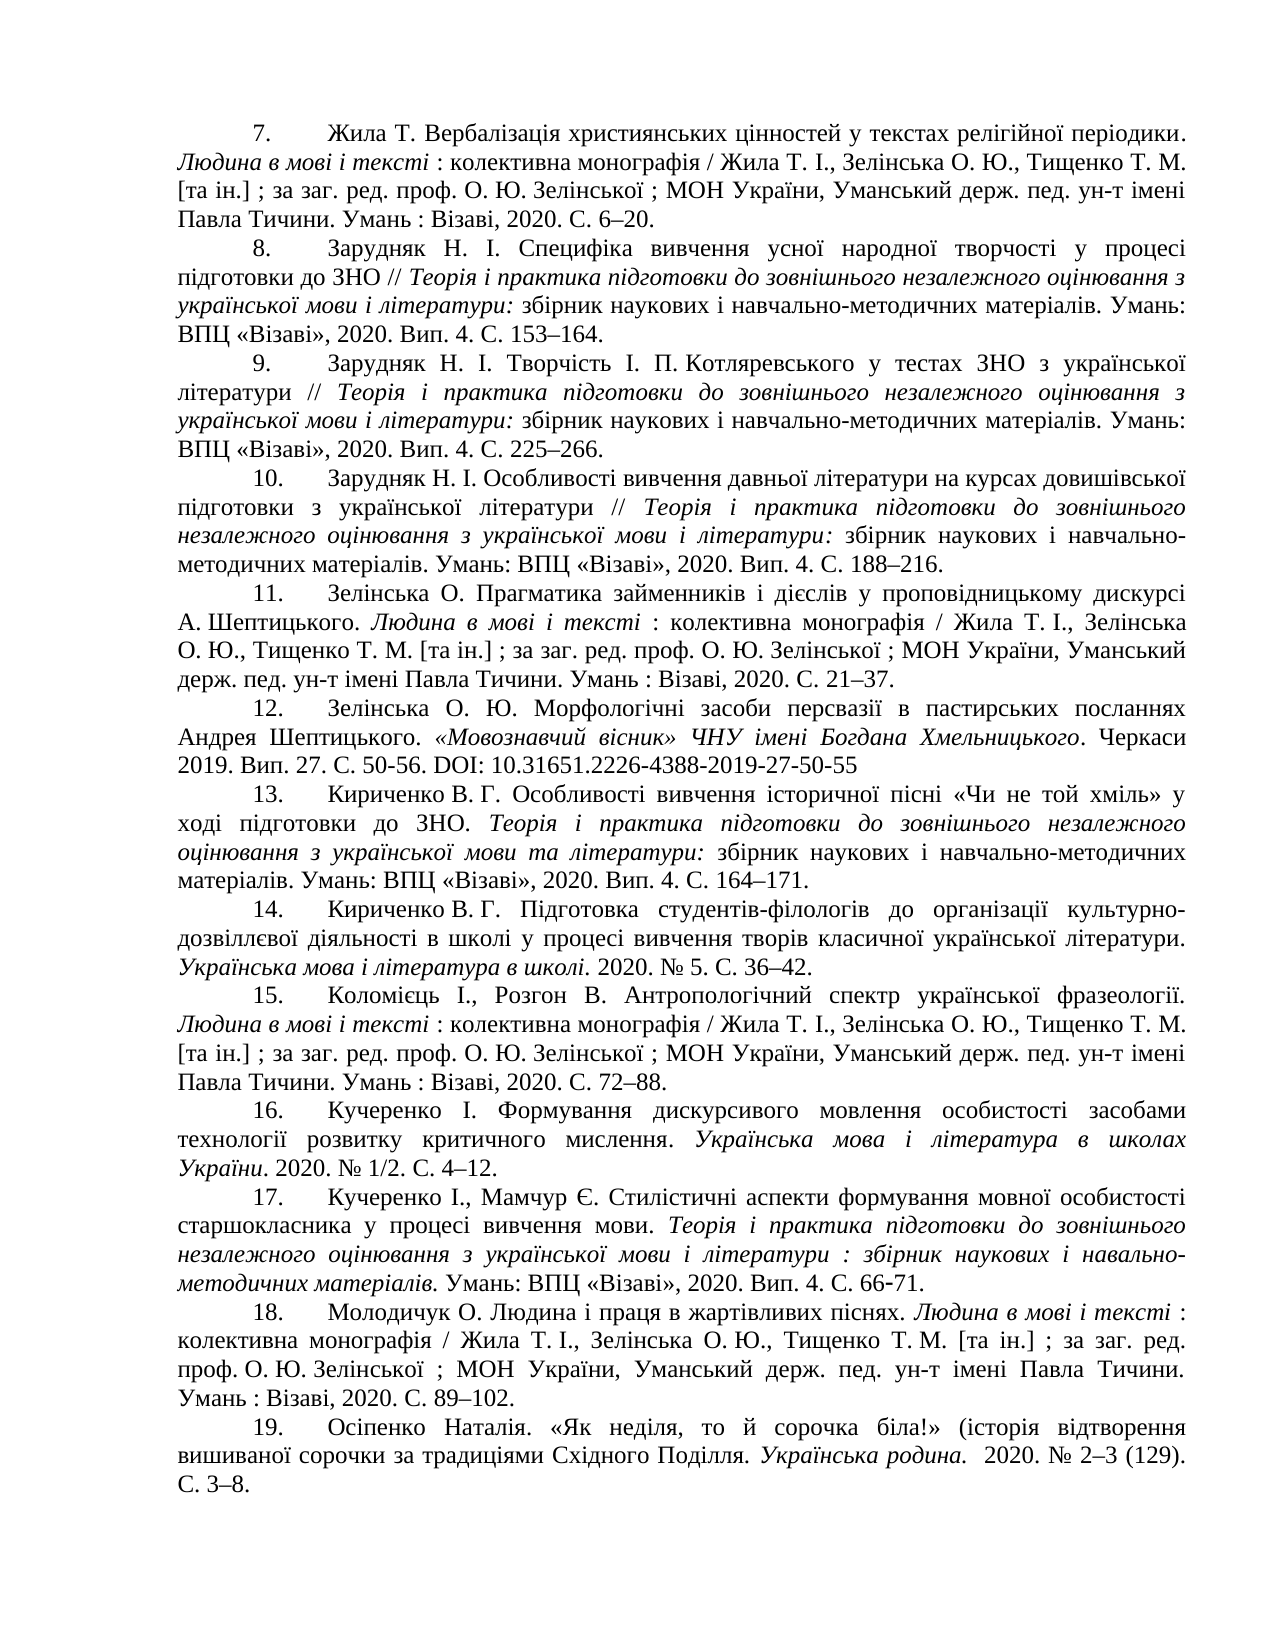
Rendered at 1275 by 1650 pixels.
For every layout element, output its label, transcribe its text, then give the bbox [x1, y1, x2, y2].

list Зарудняк Н. І. Специфіка вивчення усної народної творчості у процесі підготовки до ЗНО // Теорія і практика підготовки до зовнішнього незалежного оцінювання з української мови і літератури: збірник наукових і навчально-методичних матеріалів. Умань: ВПЦ «Візаві», 2020. Вип. 4. С. 153–164. [177, 233, 1186, 348]
list Зелінська О. Ю. Морфологічні засоби персвазії в пастирських посланнях Андрея Шептицького. «Мовознавчий вісник» ЧНУ імені Богдана Хмельницького. Черкаси 2019. Вип. 27. С. 50-56. DOI: 10.31651.2226-4388-2019-27-50-55 [177, 693, 1186, 779]
list Зарудняк Н. І. Творчість І. П. Котляревського у тестах ЗНО з української літератури // Теорія і практика підготовки до зовнішнього незалежного оцінювання з української мови і літератури: збірник наукових і навчально-методичних матеріалів. Умань: ВПЦ «Візаві», 2020. Вип. 4. С. 225–266. [177, 348, 1186, 463]
list Коломієць І., Розгон В. Антропологічний спектр української фразеології. Людина в мові і тексті : колективна монографія / Жила Т. І., Зелінська О. Ю., Тищенко Т. М. [та ін.] ; за заг. ред. проф. О. Ю. Зелінської ; МОН України, Уманський держ. пед. ун-т імені Павла Тичини. Умань : Візаві, 2020. С. 72–88. [177, 981, 1186, 1096]
list Кучеренко І., Мамчур Є. Стилістичні аспекти формування мовної особистості старшокласника у процесі вивчення мови. Теорія і практика підготовки до зовнішнього незалежного оцінювання з української мови і літератури : збірник наукових і навально-методичних матеріалів. Умань: ВПЦ «Візаві», 2020. Вип. 4. С. 6671. [177, 1182, 1186, 1297]
list Зелінська О. Прагматика займенників і дієслів у проповідницькому дискурсі А. Шептицького. Людина в мові і тексті : колективна монографія / Жила Т. І., Зелінська О. Ю., Тищенко Т. М. [та ін.] ; за заг. ред. проф. О. Ю. Зелінської ; МОН України, Уманський держ. пед. ун-т імені Павла Тичини. Умань : Візаві, 2020. С. 21–37. [177, 578, 1186, 693]
list Жила Т. Вербалізація християнських цінностей у текстах релігійної періодики. Людина в мові і тексті : колективна монографія / Жила Т. І., Зелінська О. Ю., Тищенко Т. М. [та ін.] ; за заг. ред. проф. О. Ю. Зелінської ; МОН України, Уманський держ. пед. ун-т імені Павла Тичини. Умань : Візаві, 2020. С. 6–20. [177, 118, 1186, 233]
list Осіпенко Наталія. «Як неділя, то й сорочка біла!» (історія відтворення вишиваної сорочки за традиціями Східного Поділля. Українська родина. 2020. № 2–3 (129). С. 3–8. [177, 1412, 1186, 1498]
list Молодичук О. Людина і праця в жартівливих піснях. Людина в мові і тексті : колективна монографія / Жила Т. І., Зелінська О. Ю., Тищенко Т. М. [та ін.] ; за заг. ред. проф. О. Ю. Зелінської ; МОН України, Уманський держ. пед. ун-т імені Павла Тичини. Умань : Візаві, 2020. С. 89–102. [177, 1297, 1186, 1412]
list Кучеренко І. Формування дискурсивого мовлення особистості засобами технології розвитку критичного мислення. Українська мова і література в школах України. 2020. № 1/2. С. 4–12. [177, 1096, 1186, 1182]
list Кириченко В. Г. Підготовка студентів-філологів до організації культурно-дозвіллєвої діяльності в школі у процесі вивчення творів класичної української літератури. Українська мова і література в школі. 2020. № 5. С. 36–42. [177, 894, 1186, 981]
list Зарудняк Н. І. Особливості вивчення давньої літератури на курсах довишівської підготовки з української літератури // Теорія і практика підготовки до зовнішнього незалежного оцінювання з української мови і літератури: збірник наукових і навчально-методичних матеріалів. Умань: ВПЦ «Візаві», 2020. Вип. 4. С. 188–216. [177, 463, 1186, 578]
list Кириченко В. Г. Особливості вивчення історичної пісні «Чи не той хміль» у ході підготовки до ЗНО. Теорія і практика підготовки до зовнішнього незалежного оцінювання з української мови та літератури: збірник наукових і навчально-методичних матеріалів. Умань: ВПЦ «Візаві», 2020. Вип. 4. С. 164–171. [177, 779, 1186, 894]
